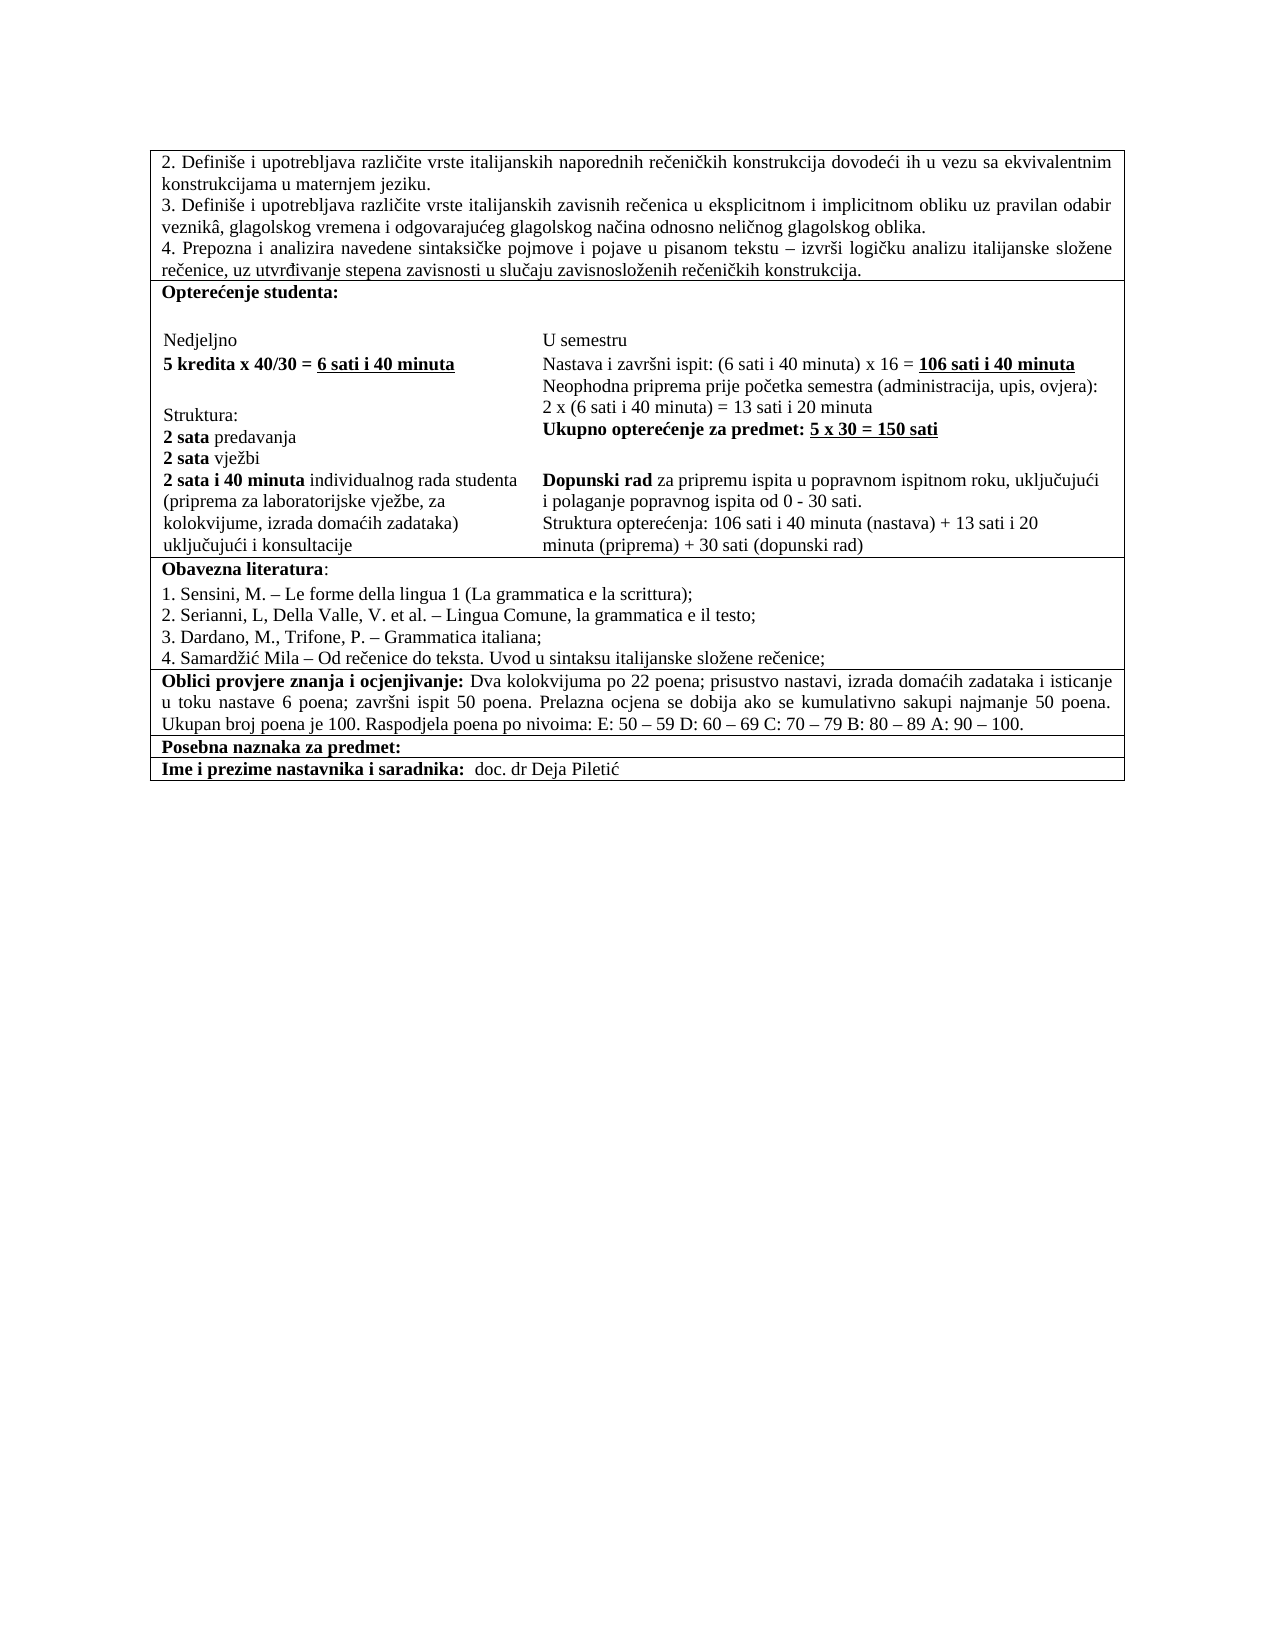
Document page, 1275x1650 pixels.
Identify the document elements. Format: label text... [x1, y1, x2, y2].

table_cell Posebna naznaka za predmet: [151, 736, 1124, 757]
table_cell Oblici provjere znanja i ocjenjivanje: Dva kolokvijuma po 22 poena; prisustvo nastavi, izrada domaćih zadataka i isticanje u toku nastave 6 poena; završni ispit 50 poena. Prelazna ocjena se dobija ako se kumulativno sakupi najmanje 50 poena. Ukupan broj poena je 100. Raspodjela poena po nivoima: E: 50 – 59 D: 60 – 69 C: 70 – 79 B: 80 – 89 A: 90 – 100. [151, 670, 1124, 734]
table_cell Ime i prezime nastavnika i saradnika: doc. dr Deja Piletić [151, 758, 1124, 780]
table_cell Opterećenje studenta: [151, 281, 1124, 557]
table_cell Obavezna literatura: 1. Sensini, M. – Le forme della lingua 1 (La grammatica e la scrittura); 2. Serianni, L, Della Valle, V. et al. – Lingua Comune, la grammatica e il testo; 3. Dardano, M., Trifone, P. – Grammatica italiana; 4. Samardžić Mila – Od rečenice do teksta. Uvod u sintaksu italijanske složene rečenice; [151, 558, 1124, 669]
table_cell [151, 151, 1124, 280]
